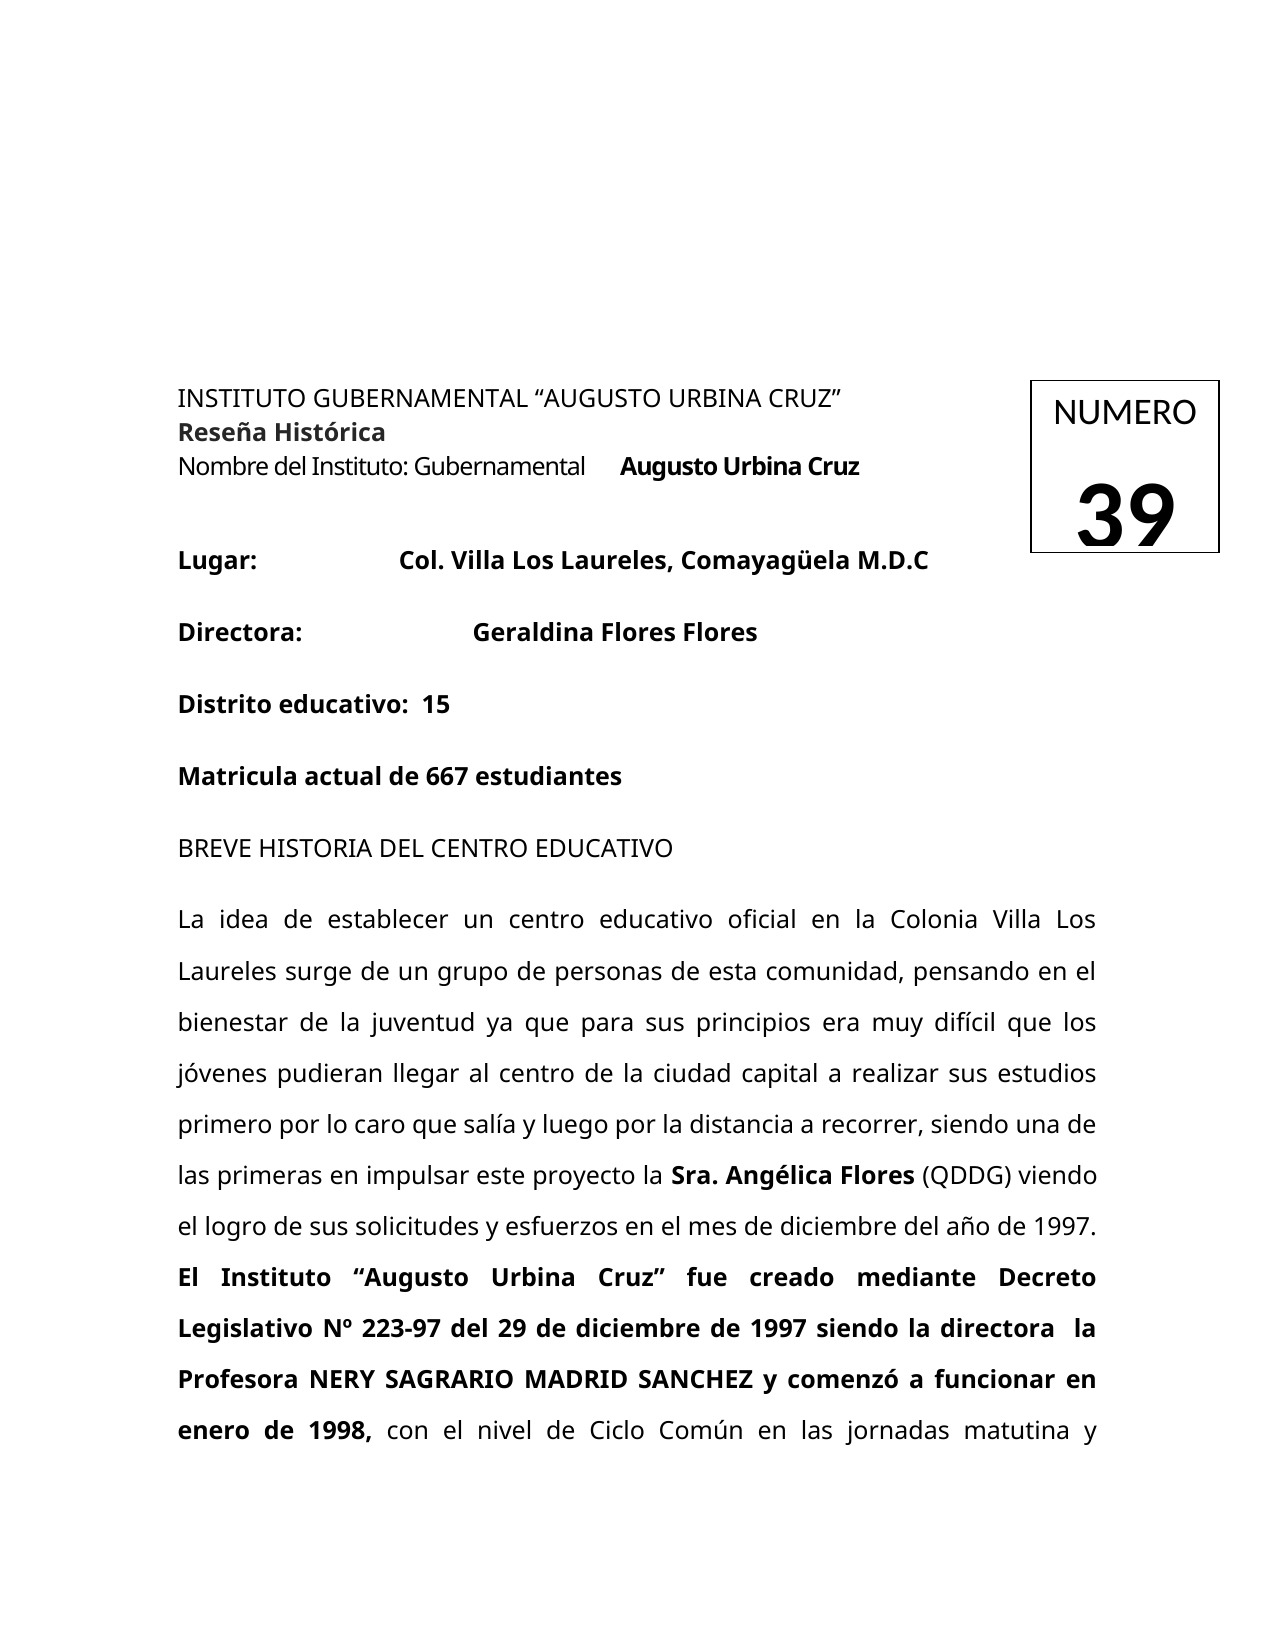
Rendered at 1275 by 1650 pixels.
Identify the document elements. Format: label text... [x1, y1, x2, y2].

text Matricula actual de 667 estudiantes [177, 758, 1098, 792]
text Directora: Geraldina Flores Flores [177, 615, 1098, 649]
text La idea de establecer un centro educativo oficial en la Colonia Villa Los Laureles surge de un grupo de personas de esta comunidad, pensando en el bienestar de la juventud ya que para sus principios era muy difícil que los jóvenes pudieran llegar al centro de la ciudad capital a realizar sus estudios primero por lo caro que salía y luego por la distancia a recorrer, siendo una de las primeras en impulsar este proyecto la Sra. Angélica Flores (QDDG) viendo el logro de sus solicitudes y esfuerzos en el mes de diciembre del año de 1997. [177, 902, 1098, 1242]
text BREVE HISTORIA DEL CENTRO EDUCATIVO [177, 830, 1098, 864]
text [177, 1259, 1098, 1447]
title Nombre del Instituto: Gubernamental Augusto Urbina Cruz [177, 449, 1030, 483]
text Lugar: Col. Villa Los Laureles, Comayagüela M.D.C [177, 543, 1098, 577]
text Distrito educativo: 15 [177, 687, 1098, 721]
title Reseña Histórica [177, 415, 1030, 449]
text INSTITUTO GUBERNAMENTAL “AUGUSTO URBINA CRUZ” [177, 381, 1030, 415]
